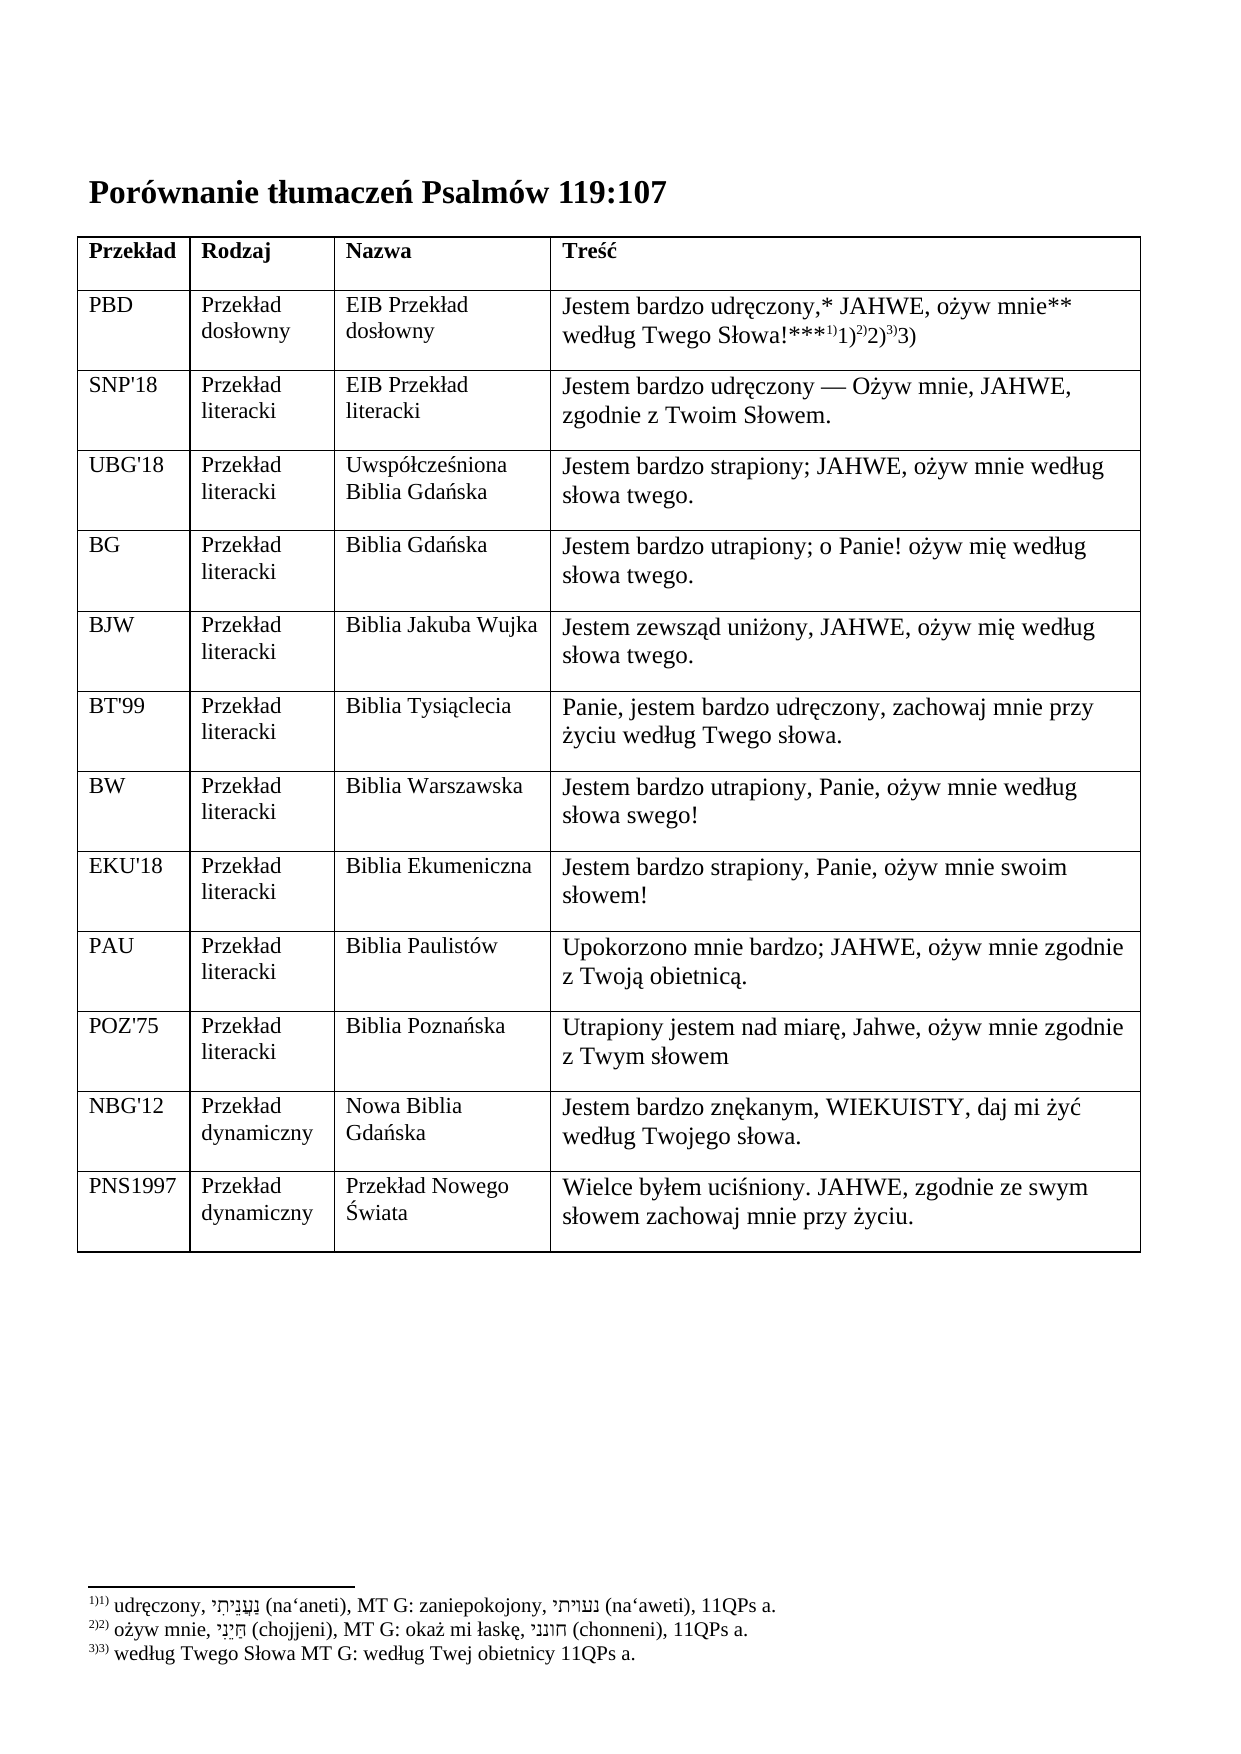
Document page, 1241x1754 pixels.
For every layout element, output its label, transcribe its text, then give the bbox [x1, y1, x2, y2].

table_cell Jestem bardzo strapiony; JAHWE, ożyw mnie według słowa twego. [551, 451, 1140, 530]
table_cell Przekład literacki [191, 772, 334, 851]
table_cell SNP'18 [78, 371, 189, 450]
table_cell Przekład literacki [191, 692, 334, 771]
table_cell Jestem bardzo znękanym, WIEKUISTY, daj mi żyć według Twojego słowa. [551, 1092, 1140, 1171]
table_cell NBG'12 [78, 1092, 189, 1171]
table_cell BT'99 [78, 692, 189, 771]
table_cell POZ'75 [78, 1012, 189, 1091]
table_cell EKU'18 [78, 852, 189, 931]
table_cell Uwspółcześniona Biblia Gdańska [335, 451, 550, 530]
table_cell Nowa Biblia Gdańska [335, 1092, 550, 1171]
table_cell Przekład literacki [191, 852, 334, 931]
table_cell Biblia Ekumeniczna [335, 852, 550, 931]
table_cell Przekład literacki [191, 612, 334, 691]
table_cell Biblia Warszawska [335, 772, 550, 851]
table_cell Biblia Poznańska [335, 1012, 550, 1091]
table_cell EIB Przekład dosłowny [335, 291, 550, 370]
table_cell BW [78, 772, 189, 851]
table_cell Przekład literacki [191, 371, 334, 450]
table_cell Przekład literacki [191, 932, 334, 1011]
table_cell Przekład literacki [191, 531, 334, 611]
table_cell Przekład dosłowny [191, 291, 334, 370]
table_cell Jestem bardzo udręczony,* JAHWE, ożyw mnie** według Twego Słowa!***1)2)3) [551, 291, 1140, 370]
table_header Rodzaj [191, 238, 334, 290]
table_header Treść [551, 238, 1140, 290]
text Porównanie tłumaczeń Psalmów 119:107 [88, 173, 1152, 211]
table_cell Jestem zewsząd uniżony, JAHWE, ożyw mię według słowa twego. [551, 612, 1140, 691]
table_cell Upokorzono mnie bardzo; JAHWE, ożyw mnie zgodnie z Twoją obietnicą. [551, 932, 1140, 1011]
table_header Nazwa [335, 238, 550, 290]
table_cell Przekład dynamiczny [191, 1092, 334, 1171]
table_cell Jestem bardzo udręczony — Ożyw mnie, JAHWE, zgodnie z Twoim Słowem. [551, 371, 1140, 450]
table_cell Biblia Tysiąclecia [335, 692, 550, 771]
table_cell Wielce byłem uciśniony. JAHWE, zgodnie ze swym słowem zachowaj mnie przy życiu. [551, 1172, 1140, 1251]
table_cell Przekład literacki [191, 1012, 334, 1091]
table_cell PNS1997 [78, 1172, 189, 1251]
table_cell Jestem bardzo strapiony, Panie, ożyw mnie swoim słowem! [551, 852, 1140, 931]
table_cell UBG'18 [78, 451, 189, 530]
table_cell Przekład Nowego Świata [335, 1172, 550, 1251]
table_cell BJW [78, 612, 189, 691]
table_cell BG [78, 531, 189, 611]
table_cell Panie, jestem bardzo udręczony, zachowaj mnie przy życiu według Twego słowa. [551, 692, 1140, 771]
table_header Przekład [78, 238, 189, 290]
table_cell PAU [78, 932, 189, 1011]
table_cell Utrapiony jestem nad miarę, Jahwe, ożyw mnie zgodnie z Twym słowem [551, 1012, 1140, 1091]
table_cell Przekład literacki [191, 451, 334, 530]
table_cell Biblia Paulistów [335, 932, 550, 1011]
table_cell Przekład dynamiczny [191, 1172, 334, 1251]
table_cell EIB Przekład literacki [335, 371, 550, 450]
table_cell PBD [78, 291, 189, 370]
table_cell Biblia Gdańska [335, 531, 550, 611]
table_cell Jestem bardzo utrapiony, Panie, ożyw mnie według słowa swego! [551, 772, 1140, 851]
table_cell Biblia Jakuba Wujka [335, 612, 550, 691]
table_cell Jestem bardzo utrapiony; o Panie! ożyw mię według słowa twego. [551, 531, 1140, 611]
